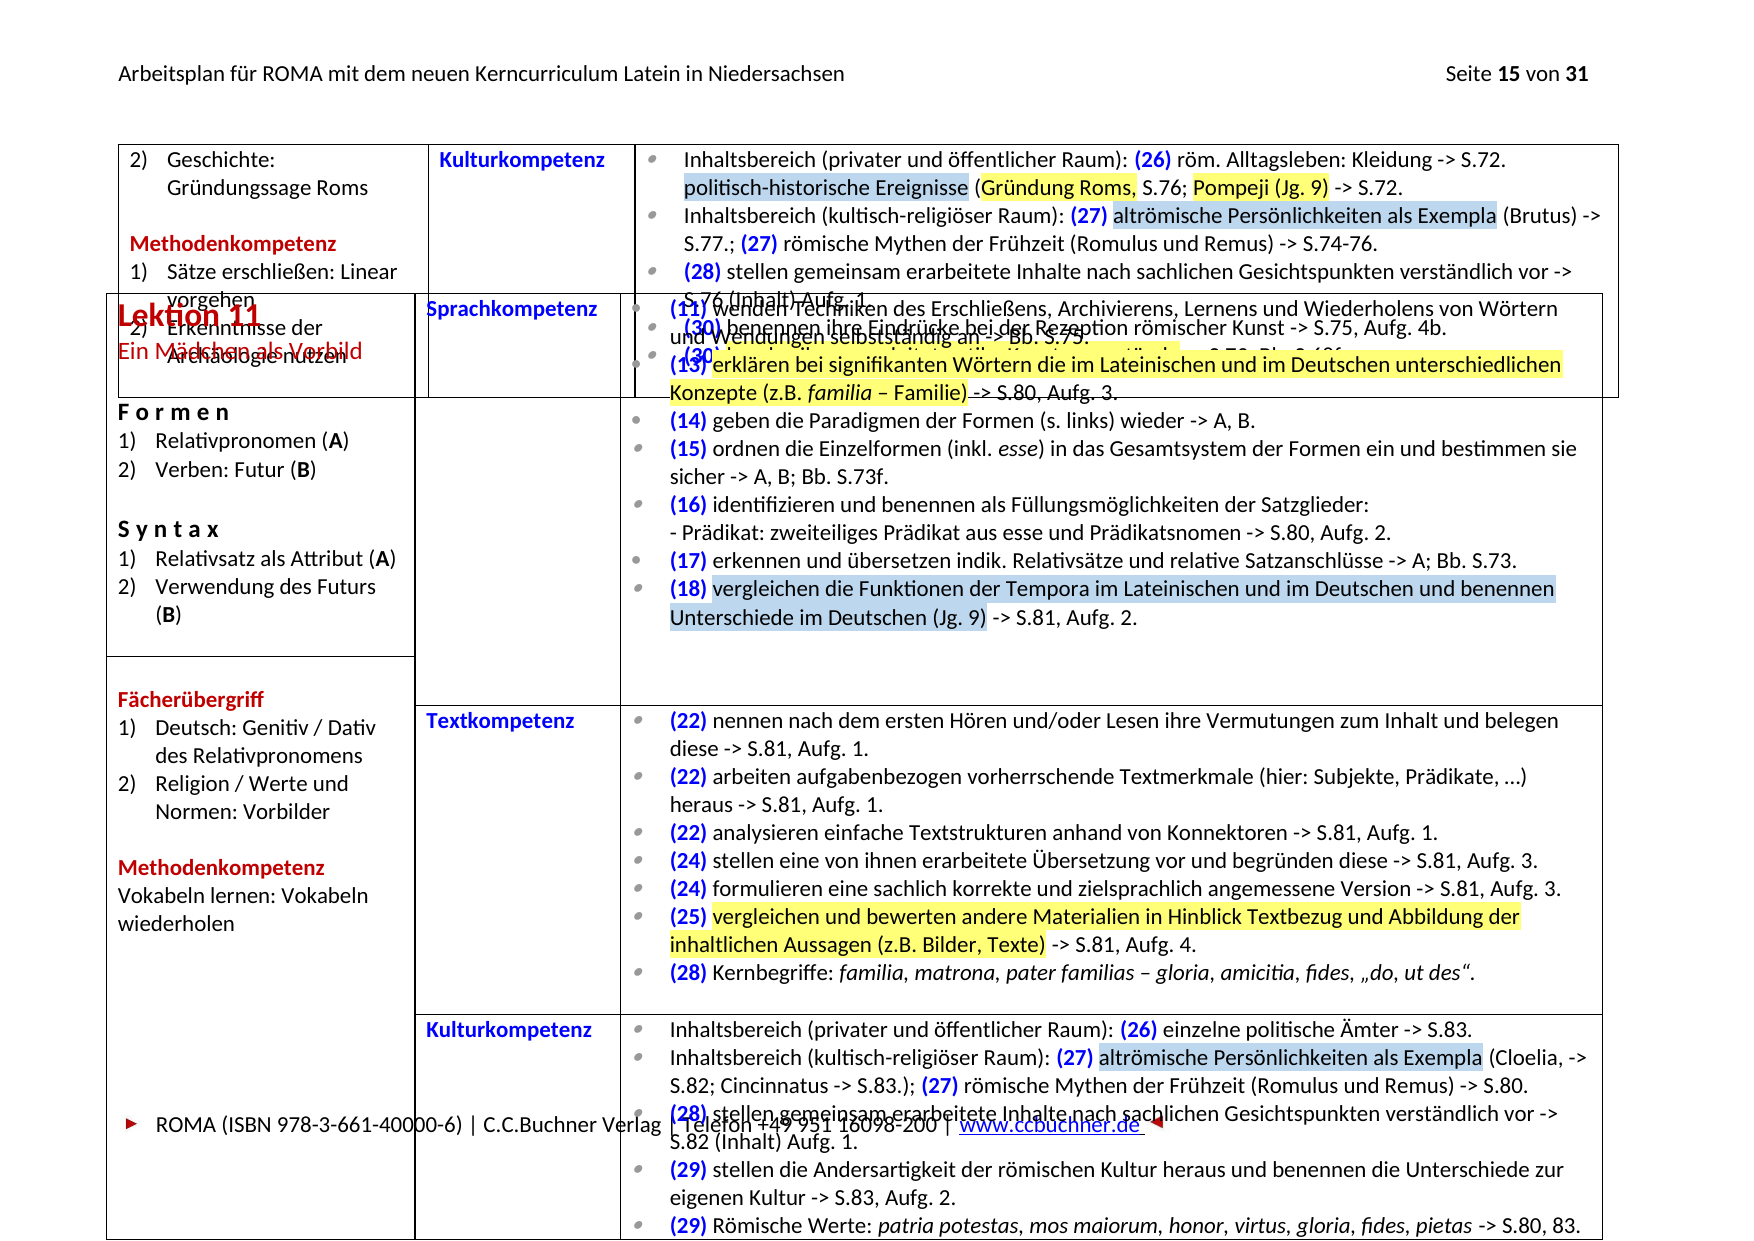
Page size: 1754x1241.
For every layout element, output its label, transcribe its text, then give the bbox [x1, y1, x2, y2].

table_cell Textkompetenz [416, 706, 620, 1014]
table_cell (22) nennen nach dem ersten Hören und/oder Lesen ihre Vermutungen zum Inhalt und belegen diese -> S.81, Aufg. 1. (22) arbeiten aufgabenbezogen vorherrschende Textmerkmale (hier: Subjekte, Prädikate, …) heraus -> S.81, Aufg. 1. (22) analysieren einfache Textstrukturen anhand von Konnektoren -> S.81, Aufg. 1. (24) stellen eine von ihnen erarbeitete Übersetzung vor und begründen diese -> S.81, Aufg. 3. (24) formulieren eine sachlich korrekte und zielsprachlich angemessene Version -> S.81, Aufg. 3. (25) vergleichen und bewerten andere Materialien in Hinblick Textbezug und Abbildung der inhaltlichen Aussagen (z.B. Bilder, Texte) -> S.81, Aufg. 4. (28) Kernbegriffe: familia, matrona, pater familias – gloria, amicitia, fides, „do, ut des“. [621, 706, 1602, 1014]
table_cell Fächerübergriff Deutsch: Genitiv / Dativ des Relativpronomens Religion / Werte und Normen: Vorbilder Methodenkompetenz Vokabeln lernen: Vokabeln wiederholen [107, 657, 414, 1239]
table_cell Kulturkompetenz [429, 145, 634, 293]
table_cell Kulturkompetenz [416, 1015, 620, 1239]
table_header (11) wenden Techniken des Erschließens, Archivierens, Lernens und Wiederholens von Wörtern und Wendungen selbstständig an -> Bb. S.75. (13) erklären bei signifikanten Wörtern die im Lateinischen und im Deutschen unterschiedlichen Konzepte (z.B. familia – Familie) -> S.80, Aufg. 3. (14) geben die Paradigmen der Formen (s. links) wieder -> A, B. (15) ordnen die Einzelformen (inkl. esse) in das Gesamtsystem der Formen ein und bestimmen sie sicher -> A, B; Bb. S.73f. (16) identifizieren und benennen als Füllungsmöglichkeiten der Satzglieder: - Prädikat: zweiteiliges Prädikat aus esse und Prädikatsnomen -> S.80, Aufg. 2. (17) erkennen und übersetzen indik. Relativsätze und relative Satzanschlüsse -> A; Bb. S.73. (18) vergleichen die Funktionen der Tempora im Lateinischen und im Deutschen und benennen Unterschiede im Deutschen (Jg. 9) -> S.81, Aufg. 2. [621, 294, 1602, 705]
table_header Lektion 11 Ein Mädchen als Vorbild Formen Relativpronomen (A) Verben: Futur (B) Syntax Relativsatz als Attribut (A) Verwendung des Futurs (B) [107, 294, 414, 656]
table_cell Inhaltsbereich (privater und öffentlicher Raum): (26) röm. Alltagsleben: Kleidung -> S.72. politisch-historische Ereignisse (Gründung Roms, S.76; Pompeji (Jg. 9) -> S.72. Inhaltsbereich (kultisch-religiöser Raum): (27) altrömische Persönlichkeiten als Exempla (Brutus) -> S.77.; (27) römische Mythen der Frühzeit (Romulus und Remus) -> S.74-76. (28) stellen gemeinsam erarbeitete Inhalte nach sachlichen Gesichtspunkten verständlich vor -> S.76 (Inhalt) Aufg. 1. (30) benennen ihre Eindrücke bei der Rezeption römischer Kunst -> S.75, Aufg. 4b. (30) beschreiben angeleitet antike Kunstgegenstände -> S.73, Bb. S.68f. [636, 145, 1618, 397]
table_header Sprachkompetenz [416, 294, 620, 705]
table_cell Inhaltsbereich (privater und öffentlicher Raum): (26) einzelne politische Ämter -> S.83. Inhaltsbereich (kultisch-religiöser Raum): (27) altrömische Persönlichkeiten als Exempla (Cloelia, -> S.82; Cincinnatus -> S.83.); (27) römische Mythen der Frühzeit (Romulus und Remus) -> S.80. (28) stellen gemeinsam erarbeitete Inhalte nach sachlichen Gesichtspunkten verständlich vor -> S.82 (Inhalt) Aufg. 1. (29) stellen die Andersartigkeit der römischen Kultur heraus und benennen die Unterschiede zur eigenen Kultur -> S.83, Aufg. 2. (29) Römische Werte: patria potestas, mos maiorum, honor, virtus, gloria, fides, pietas -> S.80, 83. [621, 1015, 1602, 1239]
